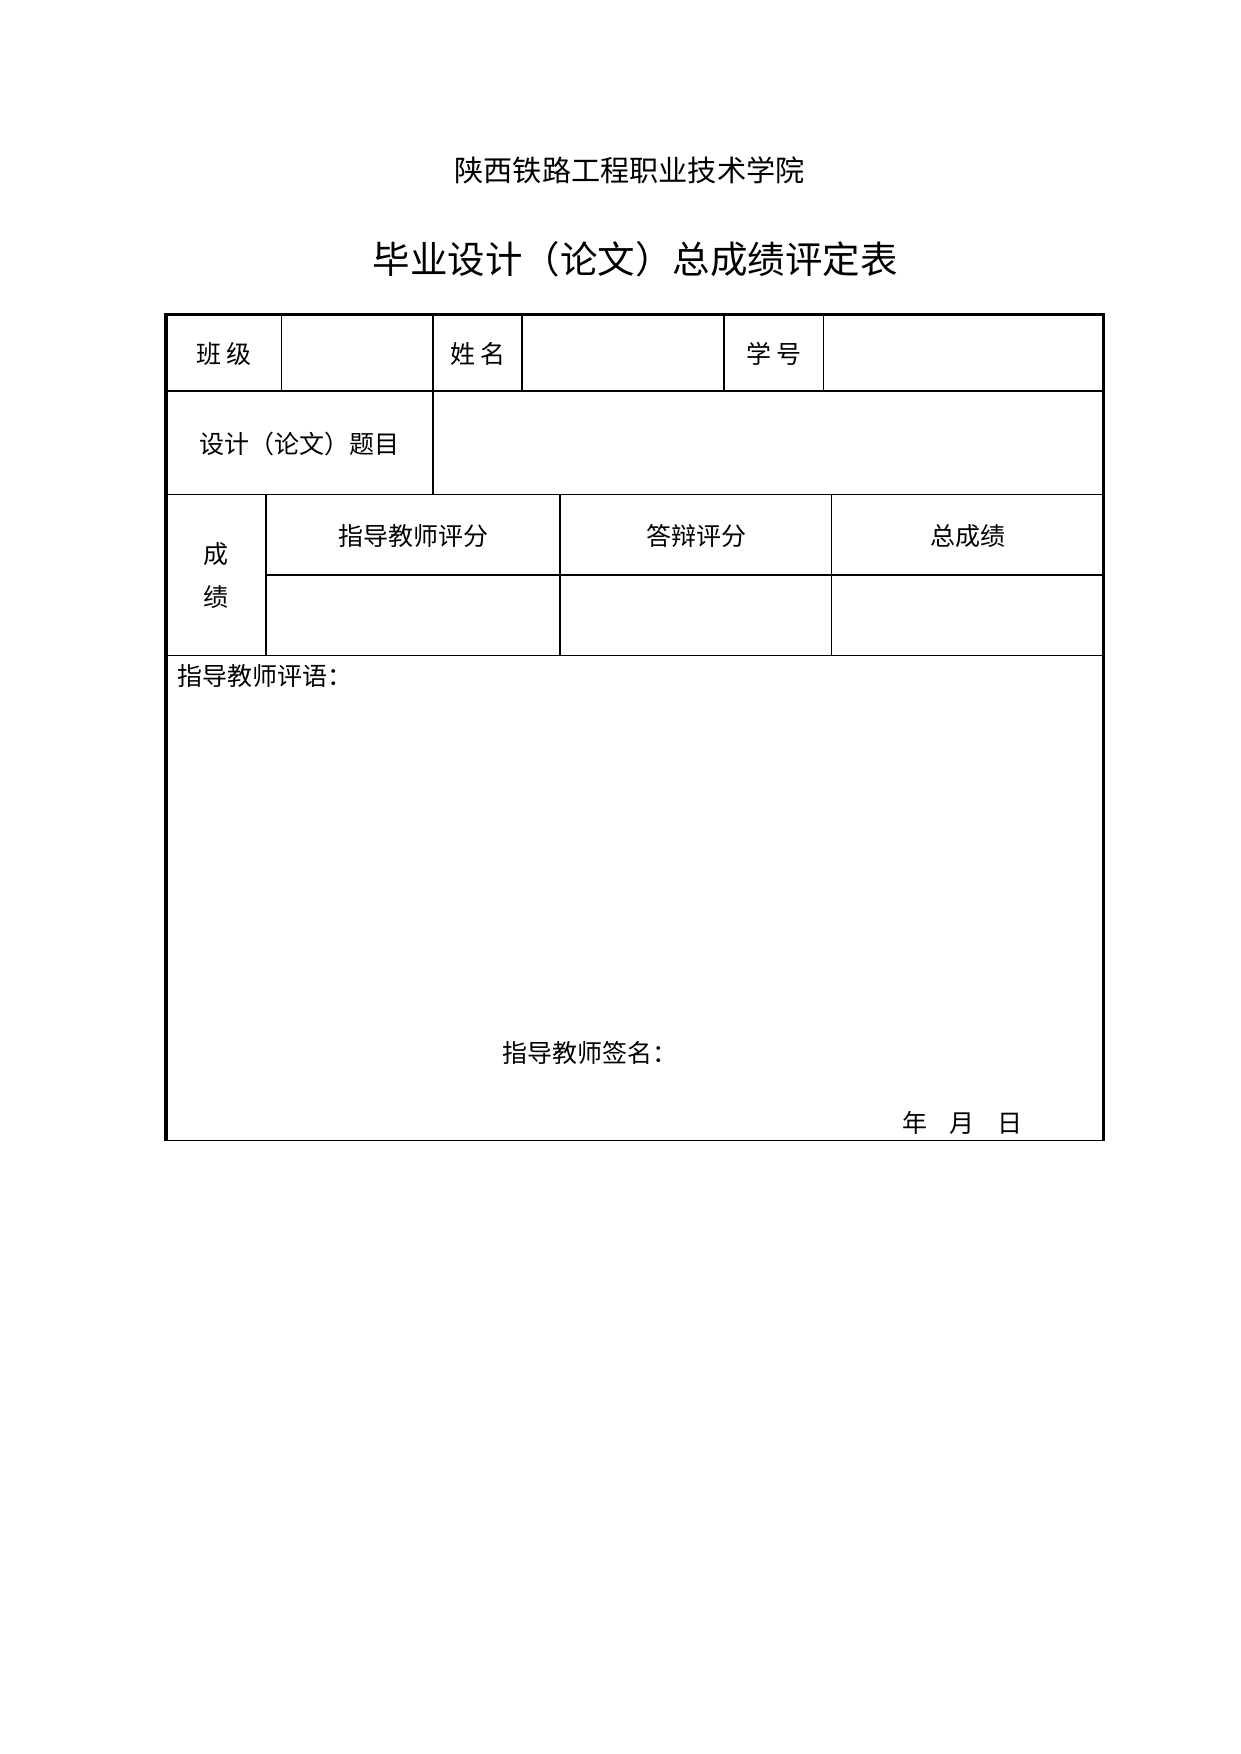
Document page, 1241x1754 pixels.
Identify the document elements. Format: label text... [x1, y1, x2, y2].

table_header 姓 名 [434, 316, 521, 390]
table_header [282, 316, 432, 390]
table_cell 答辩评分 [561, 495, 831, 574]
table_cell [832, 576, 1102, 655]
table_cell 成 绩 [168, 495, 265, 655]
table_header [824, 316, 1102, 390]
text 陕西铁路工程职业技术学院 [177, 148, 1092, 190]
table_cell [267, 576, 559, 655]
table_header [523, 316, 723, 390]
table_header 学 号 [725, 316, 823, 390]
table_cell 指导教师评分 [267, 495, 559, 574]
table_header 班 级 [168, 316, 281, 390]
table_cell 设计（论文）题目 [168, 392, 432, 494]
table_cell 指导教师评语： 指导教师签名： 年 月 日 [168, 656, 1102, 1140]
table_cell [561, 576, 831, 655]
table_cell 总成绩 [832, 495, 1102, 574]
text 毕业设计（论文）总成绩评定表 [177, 230, 1092, 284]
table_cell [434, 392, 1102, 494]
